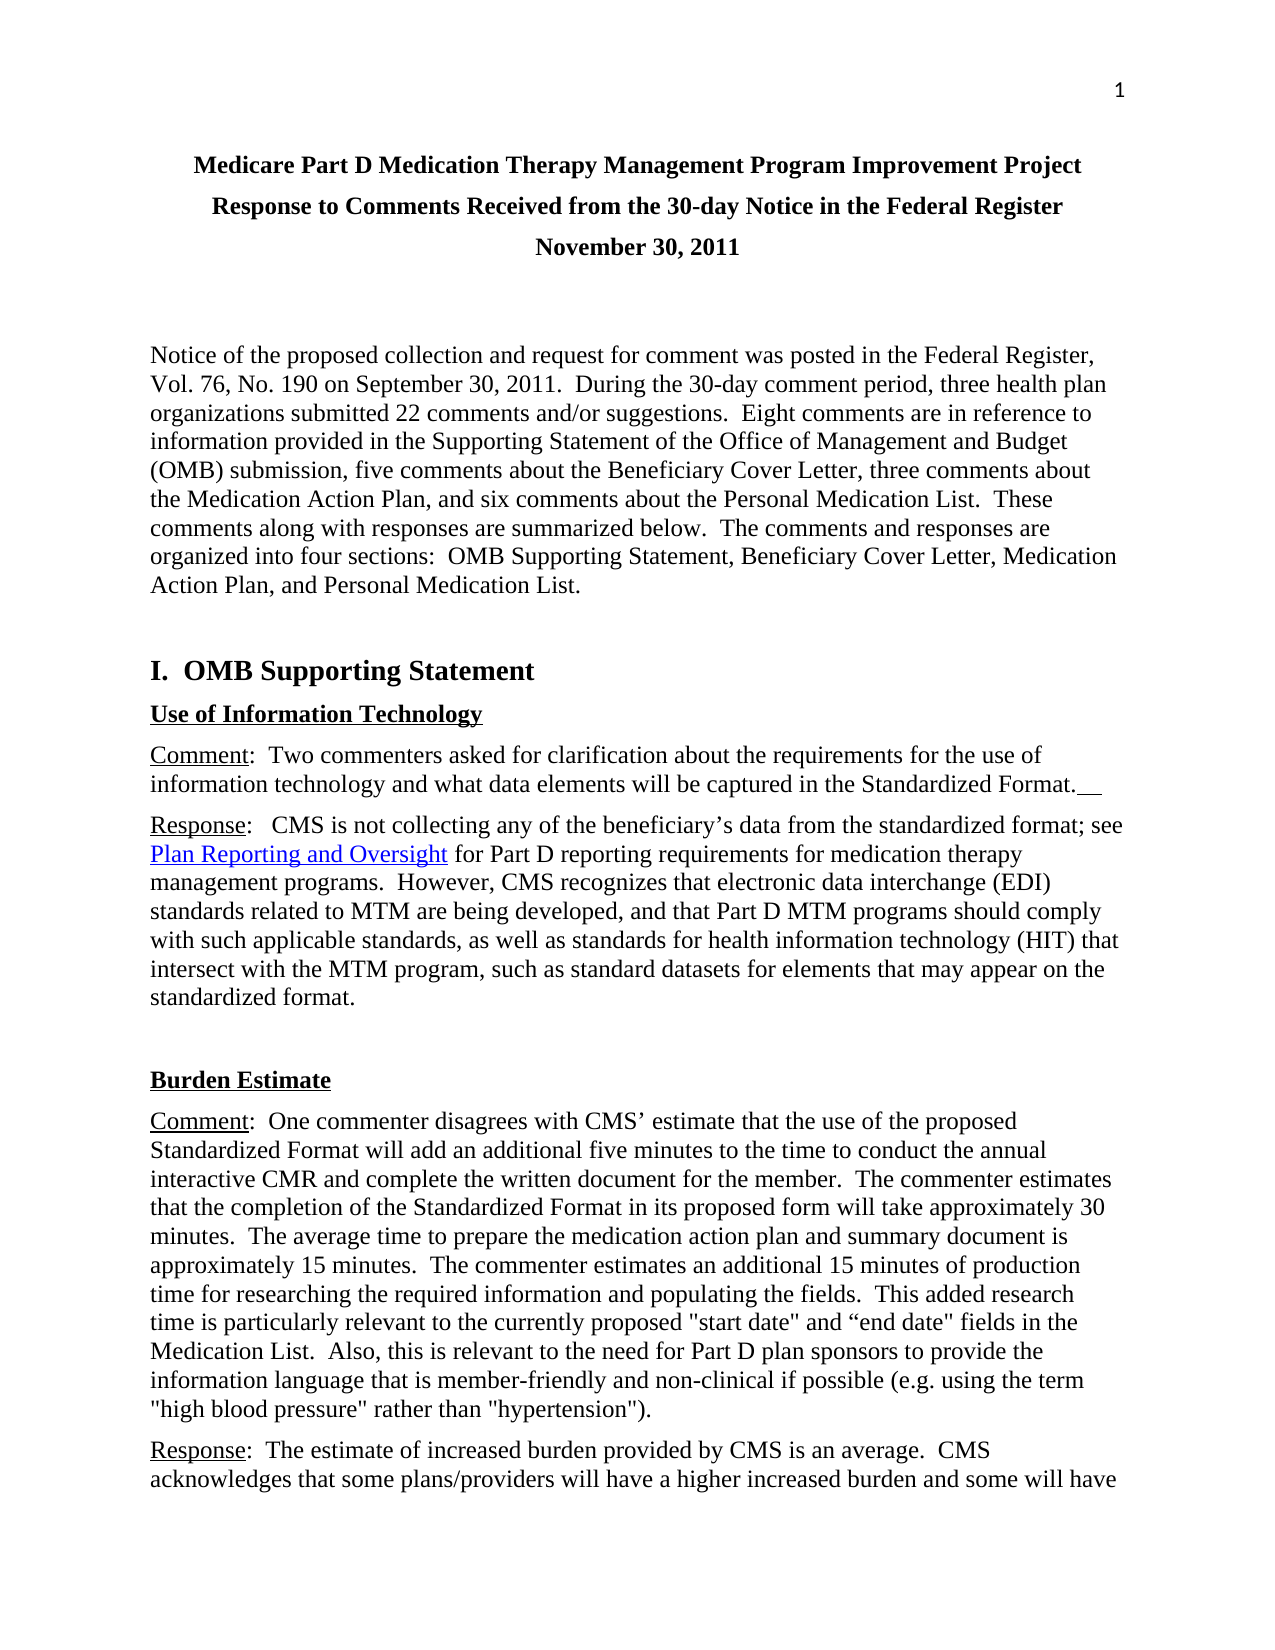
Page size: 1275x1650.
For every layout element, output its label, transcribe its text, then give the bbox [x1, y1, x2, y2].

text Response to Comments Received from the 30-day Notice in the Federal Register [150, 191, 1125, 220]
text Comment: One commenter disagrees with CMS’ estimate that the use of the proposed Standardized Format will add an additional five minutes to the time to conduct the annual interactive CMR and complete the written document for the member. The commenter estimates that the completion of the Standardized Format in its proposed form will take approximately 30 minutes. The average time to prepare the medication action plan and summary document is approximately 15 minutes. The commenter estimates an additional 15 minutes of production time for researching the required information and populating the fields. This added research time is particularly relevant to the currently proposed "start date" and “end date" fields in the Medication List. Also, this is relevant to the need for Part D plan sponsors to provide the information language that is member-friendly and non-clinical if possible (e.g. using the term "high blood pressure" rather than "hypertension"). [150, 1106, 1125, 1422]
text Notice of the proposed collection and request for comment was posted in the Federal Register, Vol. 76, No. 190 on September 30, 2011. During the 30-day comment period, three health plan organizations submitted 22 comments and/or suggestions. Eight comments are in reference to information provided in the Supporting Statement of the Office of Management and Budget (OMB) submission, five comments about the Beneficiary Cover Letter, three comments about the Medication Action Plan, and six comments about the Personal Medication List. These comments along with responses are summarized below. The comments and responses are organized into four sections: OMB Supporting Statement, Beneficiary Cover Letter, Medication Action Plan, and Personal Medication List. [150, 340, 1125, 599]
text Medicare Part D Medication Therapy Management Program Improvement Project [150, 150, 1125, 179]
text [150, 1435, 1125, 1492]
text I. OMB Supporting Statement [150, 653, 1125, 686]
text Burden Estimate [150, 1065, 1125, 1094]
text Response: CMS is not collecting any of the beneficiary’s data from the standardized format; see Plan Reporting and Oversight for Part D reporting requirements for medication therapy management programs. However, CMS recognizes that electronic data interchange (EDI) standards related to MTM are being developed, and that Part D MTM programs should comply with such applicable standards, as well as standards for health information technology (HIT) that intersect with the MTM program, such as standard datasets for elements that may appear on the standardized format. [150, 810, 1125, 1011]
text Comment: Two commenters asked for clarification about the requirements for the use of information technology and what data elements will be captured in the Standardized Format. [150, 740, 1125, 797]
text Use of Information Technology [150, 699, 1125, 727]
text November 30, 2011 [150, 232, 1125, 261]
